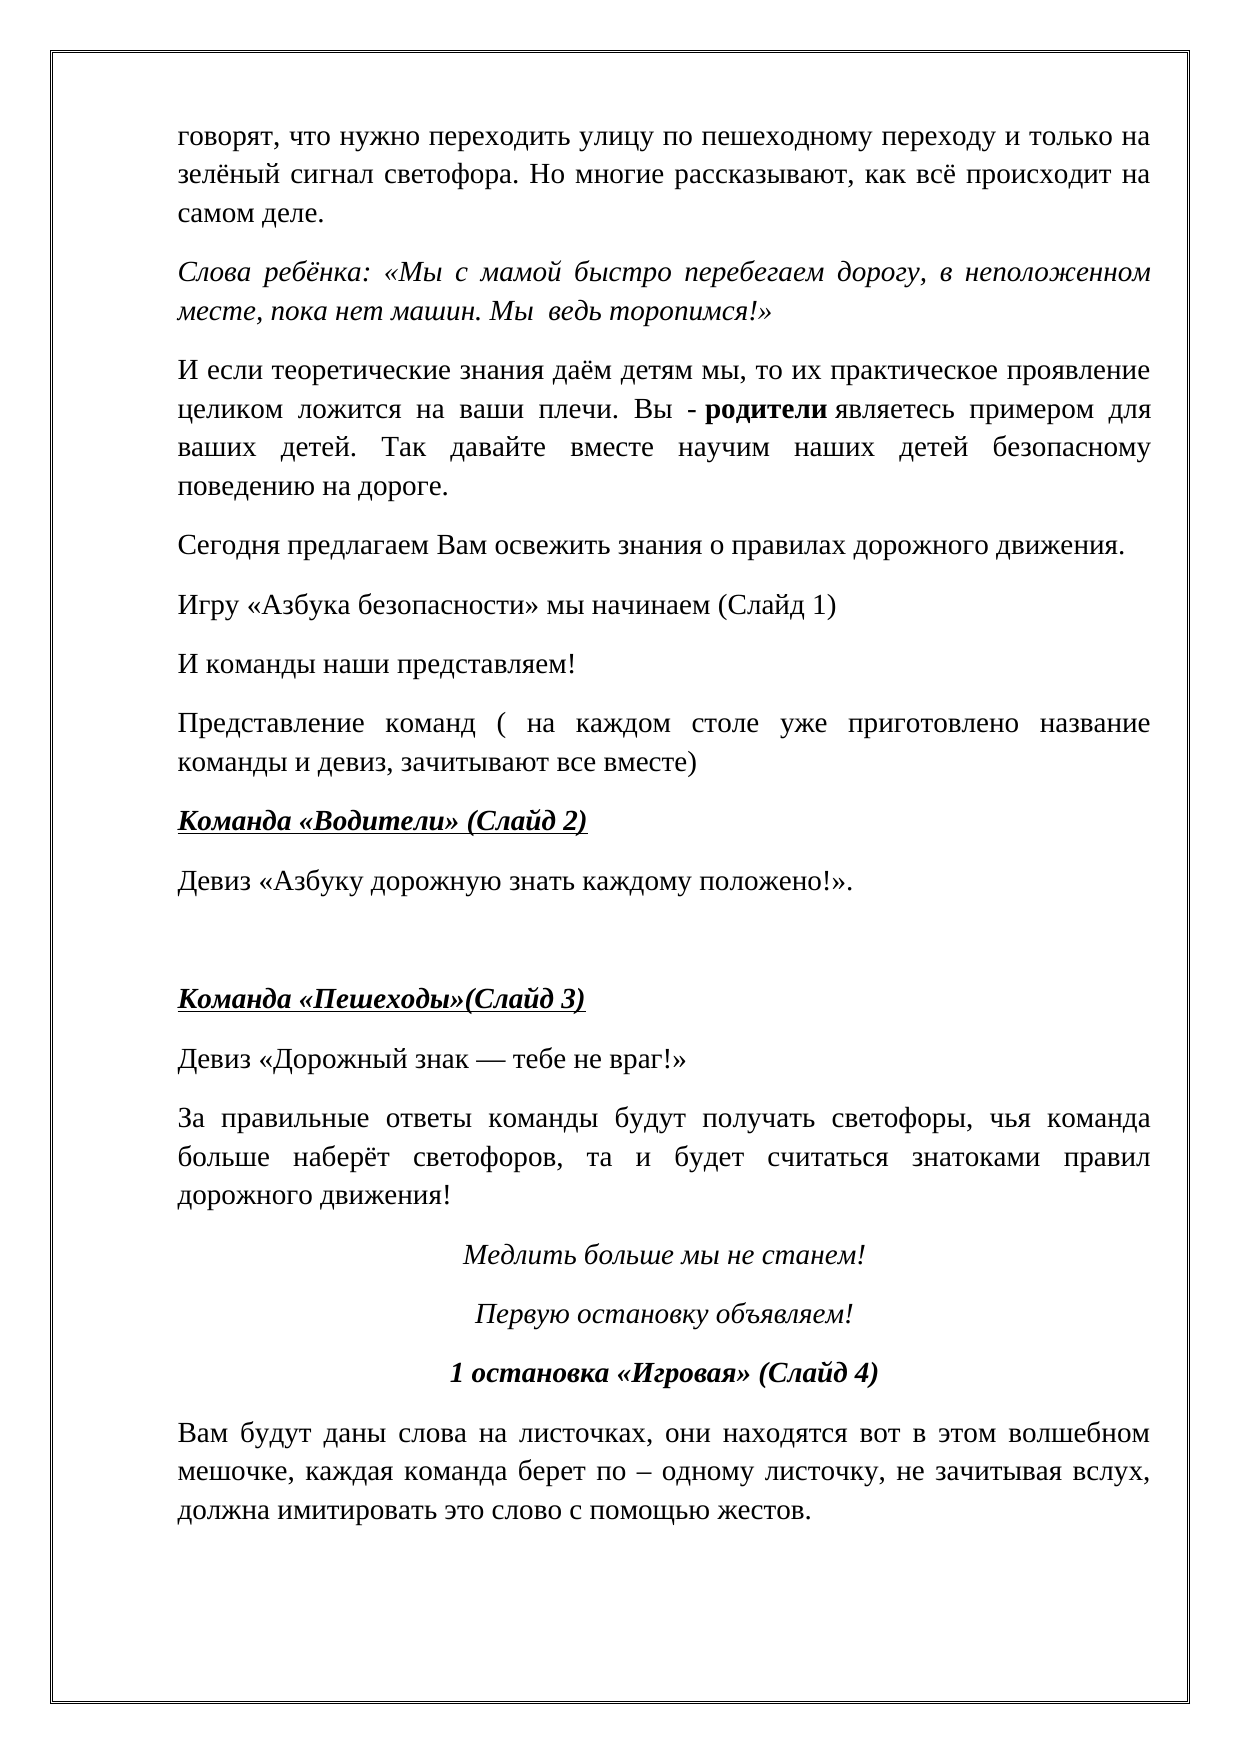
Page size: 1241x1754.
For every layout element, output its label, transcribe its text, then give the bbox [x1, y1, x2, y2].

text Вам будут даны слова на листочках, они находятся вот в этом волшебном мешочке, каждая команда берет по – одному листочку, не зачитывая вслух, должна имитировать это слово с помощью жестов. [177, 1415, 1152, 1526]
text Девиз «Азбуку дорожную знать каждому положено!». [177, 863, 1152, 896]
text Слова ребёнка: «Мы с мамой быстро перебегаем дорогу, в неположенном месте, пока нет машин. Мы ведь торопимся!» [177, 254, 1152, 327]
text Сегодня предлагаем Вам освежить знания о правилах дорожного движения. [177, 527, 1152, 561]
text Игру «Азбука безопасности» мы начинаем (Слайд 1) [177, 587, 1152, 620]
text Представление команд ( на каждом столе уже приготовлено название команды и девиз, зачитывают все вместе) [177, 706, 1152, 778]
text Команда «Водители» (Слайд 2) [177, 803, 1152, 837]
text И если теоретические знания даём детям мы, то их практическое проявление целиком ложится на ваши плечи. Вы - родители являетесь примером для ваших детей. Так давайте вместе научим наших детей безопасному поведению на дороге. [177, 352, 1152, 502]
text За правильные ответы команды будут получать светофоры, чья команда больше наберёт светофоров, та и будет считаться знатоками правил дорожного движения! [177, 1100, 1152, 1211]
text Медлить больше мы не станем! [177, 1237, 1152, 1270]
text И команды наши представляем! [177, 646, 1152, 680]
text 1 остановка «Игровая» (Слайд 4) [177, 1356, 1152, 1389]
text Первую остановку объявляем! [177, 1296, 1152, 1330]
text Команда «Пешеходы»(Слайд 3) [177, 982, 1152, 1015]
text Девиз «Дорожный знак — тебе не враг!» [177, 1041, 1152, 1074]
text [177, 118, 1152, 229]
